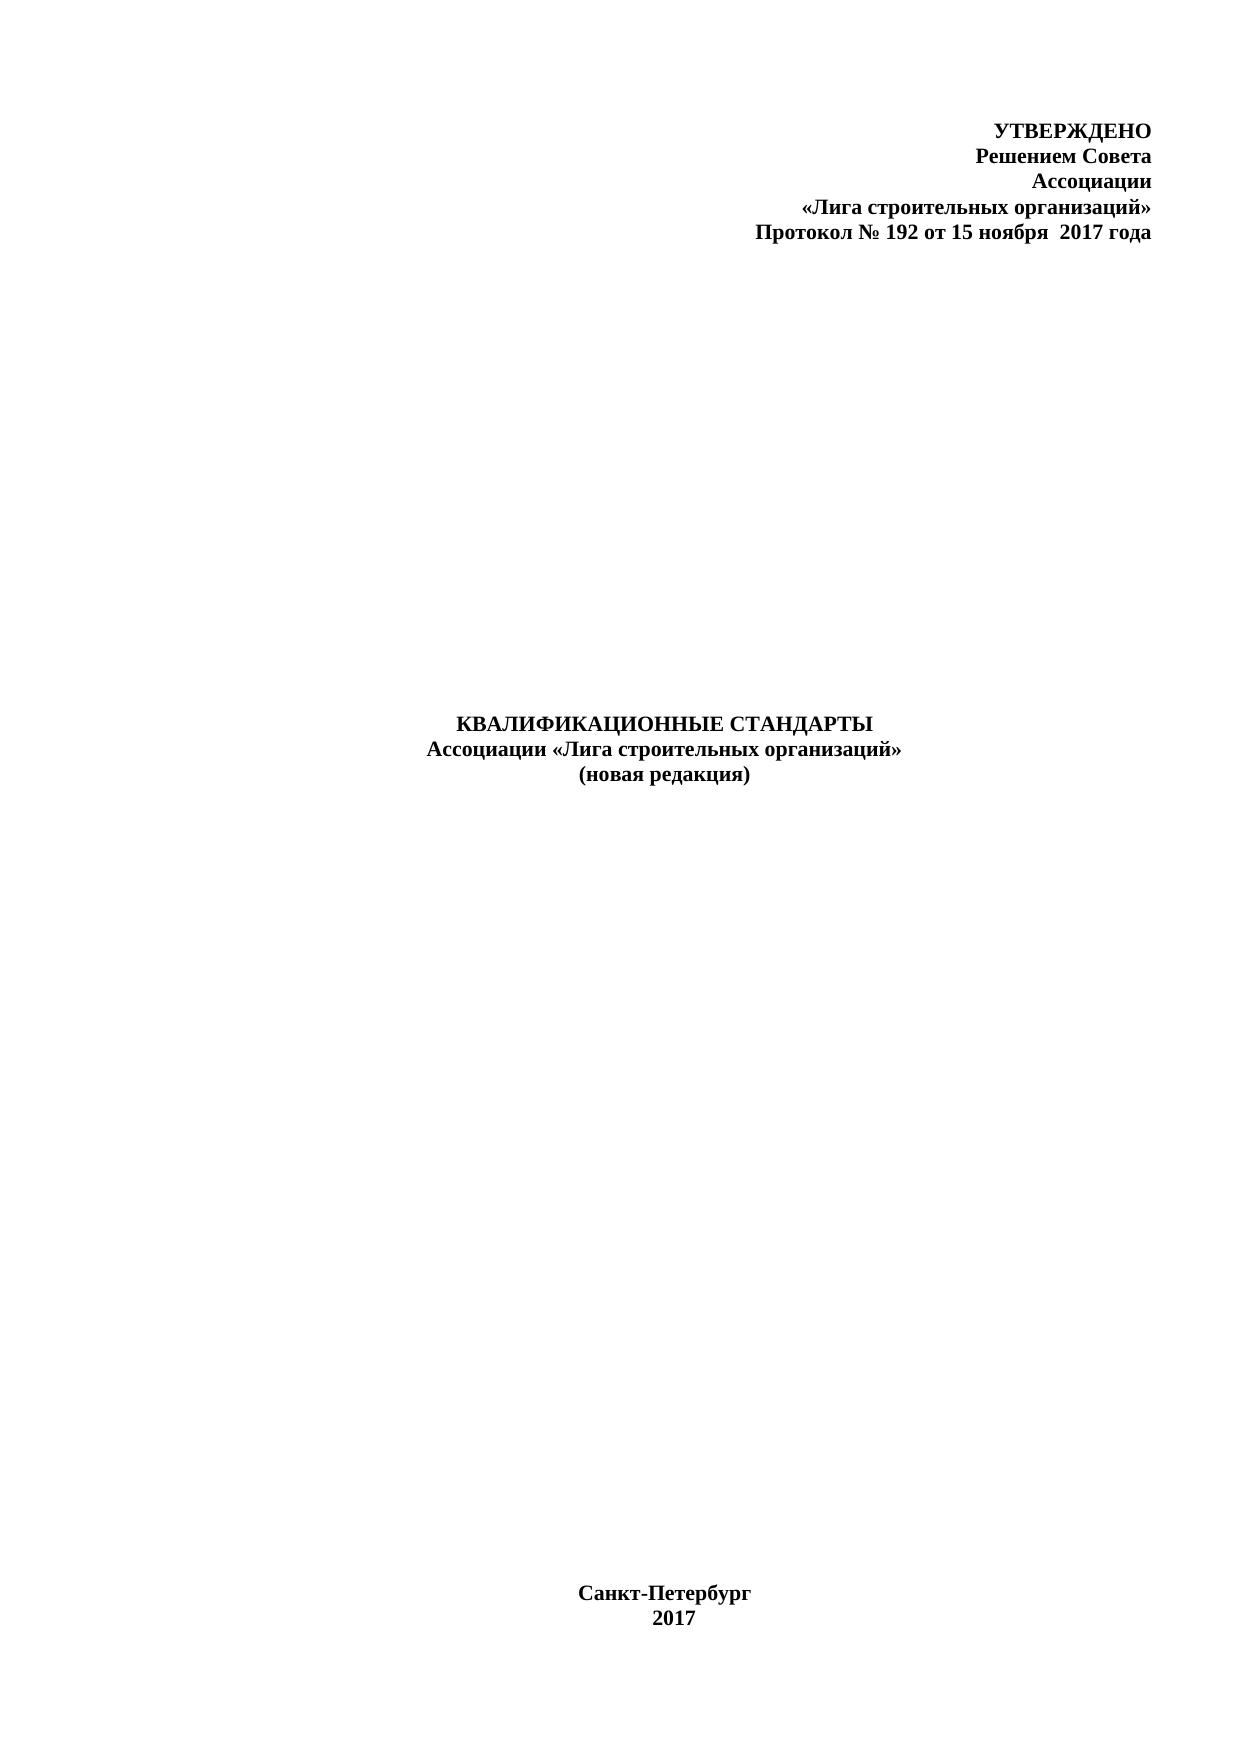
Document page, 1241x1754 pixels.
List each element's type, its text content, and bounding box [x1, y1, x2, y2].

text Решением Совета [177, 143, 1152, 168]
text Санкт-Петербург [177, 1580, 1152, 1605]
title Ассоциации «Лига строительных организаций» [177, 736, 1152, 761]
text Ассоциации [177, 168, 1152, 194]
text УТВЕРЖДЕНО [177, 118, 1152, 143]
text КВАЛИФИКАЦИОННЫЕ СТАНДАРТЫ [177, 711, 1152, 736]
text «Лига строительных организаций» [177, 194, 1152, 219]
title (новая редакция) [177, 761, 1152, 786]
text Протокол № 192 от 15 ноября 2017 года [177, 219, 1152, 244]
